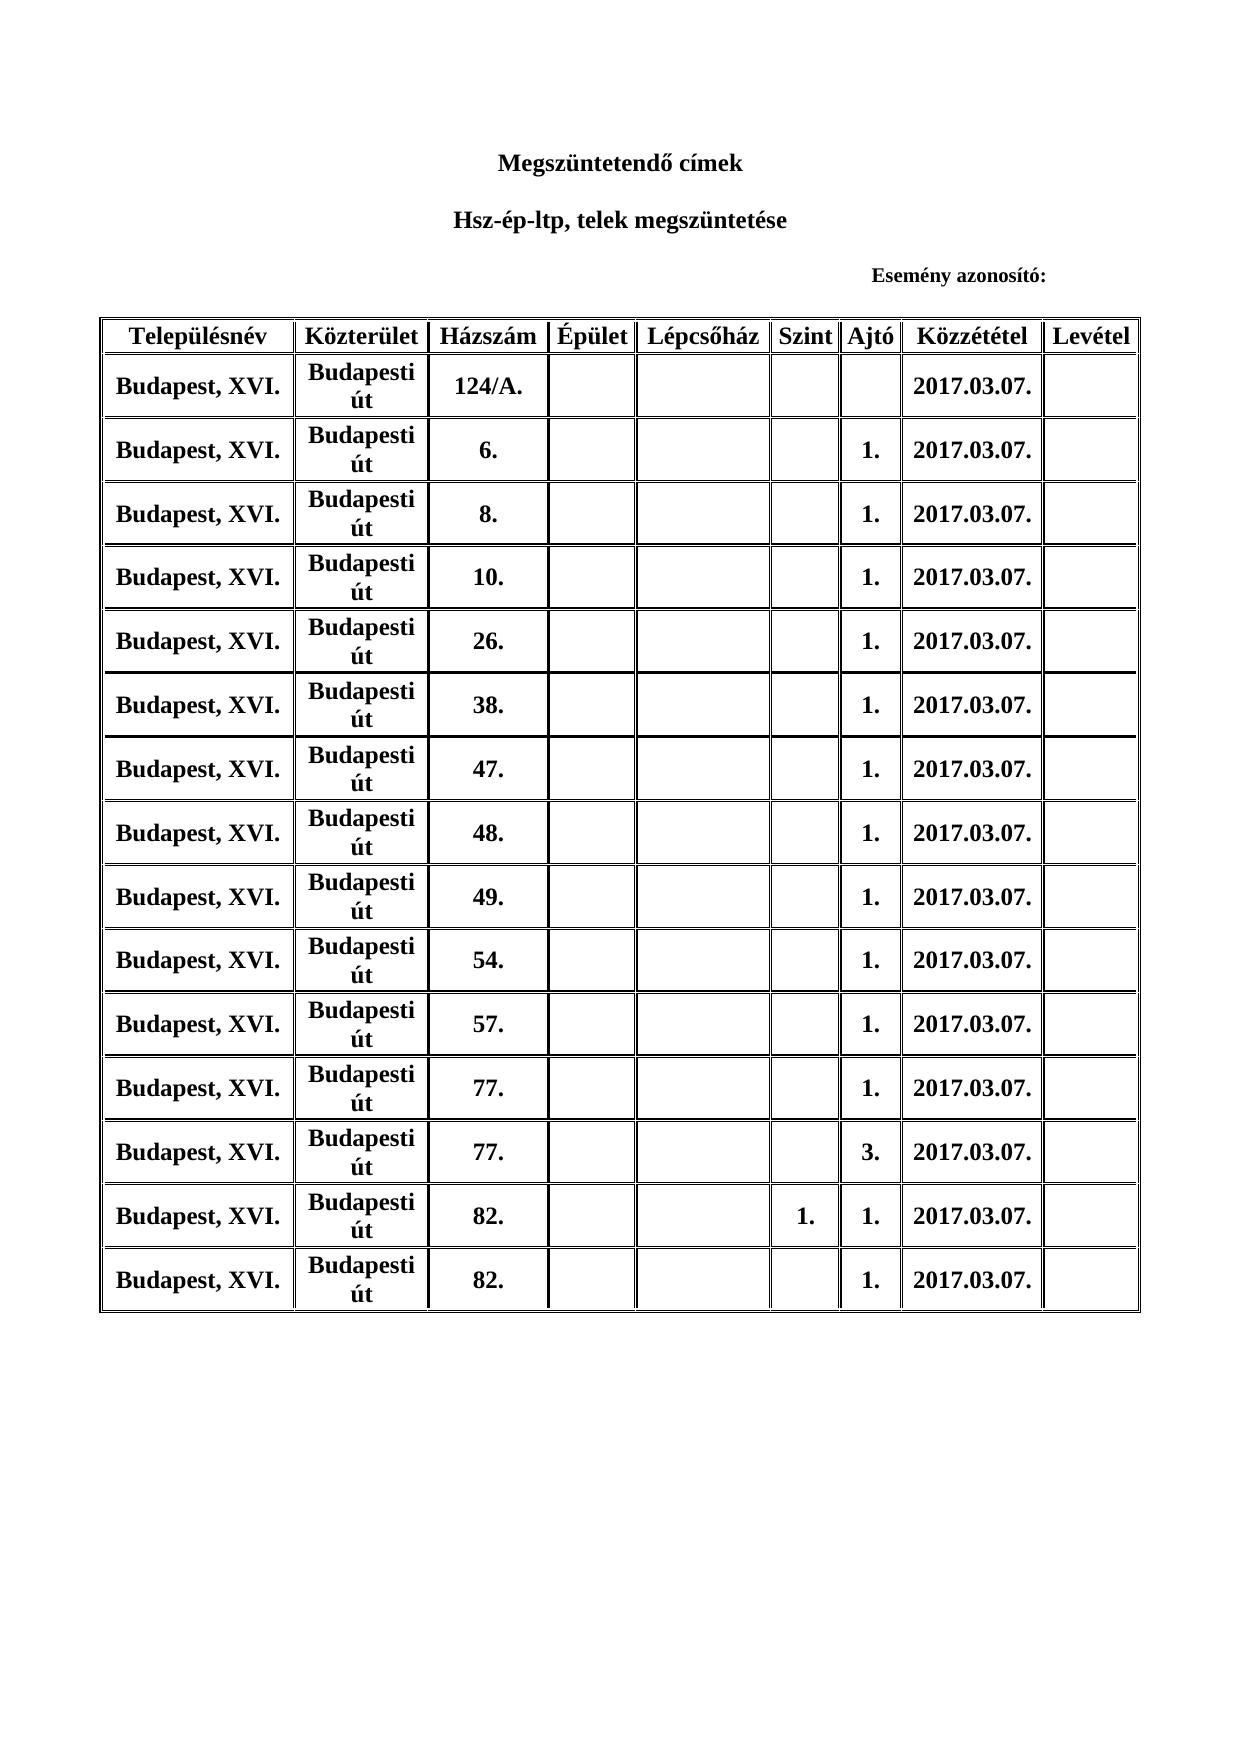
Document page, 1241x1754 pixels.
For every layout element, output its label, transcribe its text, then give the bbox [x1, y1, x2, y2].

table_cell 2017.03.07. [903, 1058, 1041, 1118]
table_cell [550, 483, 634, 543]
table_cell [772, 866, 838, 926]
table_cell 1. [842, 483, 900, 543]
table_cell 1. [842, 547, 900, 607]
table_cell 57. [430, 994, 547, 1054]
table_cell 2017.03.07. [903, 930, 1041, 990]
table_cell [1045, 1118, 1138, 1182]
table_cell [1045, 671, 1138, 735]
table_cell [550, 419, 634, 479]
table_cell Budapest, XVI. [103, 990, 293, 1054]
text Esemény azonosító: [148, 263, 1093, 287]
table_header Közzététel [901, 318, 1043, 352]
table_cell 2017.03.07. [903, 1185, 1041, 1246]
table_cell [638, 611, 769, 671]
table_cell Budapest, XVI. [103, 735, 293, 799]
table_cell 2017.03.07. [903, 1122, 1041, 1182]
table_cell [772, 930, 838, 990]
table_cell [772, 674, 838, 735]
table_cell 10. [430, 547, 547, 607]
table_cell Budapesti út [296, 802, 427, 863]
table_cell 8. [430, 483, 547, 543]
table_cell [772, 738, 838, 799]
table_cell [772, 1122, 838, 1182]
table_cell 48. [430, 802, 547, 863]
table_cell 77. [430, 1058, 547, 1118]
table_cell 1. [842, 930, 900, 990]
table_cell [1043, 1246, 1139, 1309]
table_header Lépcsőház [636, 320, 771, 352]
table_cell [638, 930, 769, 990]
table_cell [638, 802, 769, 863]
table_cell 1. [842, 611, 900, 671]
table_cell [638, 483, 769, 543]
table_header Közterület [295, 318, 428, 352]
table_cell [1043, 799, 1139, 863]
table_cell [1045, 990, 1138, 1054]
table_cell Budapesti út [296, 1122, 427, 1182]
table_cell 3. [842, 1122, 900, 1182]
table_cell [1043, 863, 1139, 926]
table_cell [1045, 543, 1138, 607]
text Megszüntetendő címek [148, 148, 1093, 176]
table_cell Budapest, XVI. [103, 1118, 293, 1182]
table_cell [550, 611, 634, 671]
table_cell Budapest, XVI. [103, 1054, 293, 1118]
table_cell Budapesti út [296, 483, 427, 543]
table_cell Budapesti út [296, 419, 427, 479]
table_cell 2017.03.07. [903, 994, 1041, 1054]
table_cell Budapest, XVI. [101, 863, 295, 926]
table_cell 1. [842, 994, 900, 1054]
table_cell 124/A. [430, 355, 547, 416]
table_cell Budapest, XVI. [103, 480, 293, 543]
table_cell 47. [430, 738, 547, 799]
table_cell Budapest, XVI. [101, 1246, 295, 1309]
table_header Településnév [103, 320, 295, 352]
table_cell Budapest, XVI. [101, 1182, 295, 1246]
table_cell 1. [842, 1185, 900, 1246]
table_cell Budapesti út [296, 866, 427, 926]
table_cell [550, 930, 634, 990]
table_cell 2017.03.07. [903, 802, 1041, 863]
table_cell [1045, 926, 1138, 990]
text Hsz-ép-ltp, telek megszüntetése [148, 206, 1093, 234]
table_cell [772, 419, 838, 479]
table_cell [638, 1122, 769, 1182]
table_cell [638, 994, 769, 1054]
table_cell [638, 419, 769, 479]
table_cell 26. [430, 611, 547, 671]
table_cell 2017.03.07. [903, 611, 1041, 671]
table_cell 2017.03.07. [903, 866, 1041, 926]
table_cell [772, 355, 838, 416]
table_cell [636, 1249, 771, 1309]
table_cell Budapesti út [296, 674, 427, 735]
table_cell [1043, 416, 1139, 479]
table_cell [550, 802, 634, 863]
table_cell [842, 355, 900, 416]
table_cell Budapest, XVI. [103, 607, 293, 671]
table_cell [548, 1246, 636, 1309]
table_cell Budapesti út [296, 355, 427, 416]
table_cell [772, 611, 838, 671]
table_cell [550, 547, 634, 607]
table_cell [638, 355, 769, 416]
table_cell [550, 1185, 634, 1246]
table_cell Budapest, XVI. [103, 926, 293, 990]
table_cell [772, 994, 838, 1054]
table_cell 6. [430, 419, 547, 479]
table_cell 2017.03.07. [903, 355, 1041, 416]
table_header Házszám [428, 320, 548, 352]
table_cell 1. [842, 674, 900, 735]
table_cell 1. [772, 1185, 838, 1246]
table_cell [550, 1122, 634, 1182]
table_header Levétel [1043, 320, 1138, 352]
table_cell [772, 483, 838, 543]
table_cell 1. [842, 1058, 900, 1118]
table_header Szint [771, 318, 840, 352]
table_cell Budapesti út [295, 1249, 428, 1309]
table_cell [772, 802, 838, 863]
table_cell 1. [842, 802, 900, 863]
table_cell [550, 355, 634, 416]
table_cell 38. [430, 674, 547, 735]
table_cell Budapesti út [296, 930, 427, 990]
table_cell [550, 674, 634, 735]
table_cell Budapesti út [296, 738, 427, 799]
table_cell [550, 866, 634, 926]
table_cell [1045, 735, 1138, 799]
table_cell 1. [842, 738, 900, 799]
table_cell 1. [840, 1249, 901, 1309]
table_cell [638, 674, 769, 735]
table_cell [550, 994, 634, 1054]
table_cell Budapest, XVI. [101, 416, 295, 479]
table_cell Budapesti út [296, 1058, 427, 1118]
table_cell Budapesti út [296, 994, 427, 1054]
table_cell [772, 547, 838, 607]
table_cell Budapesti út [296, 611, 427, 671]
table_cell 2017.03.07. [903, 547, 1041, 607]
table_cell Budapesti út [296, 547, 427, 607]
table_cell [1043, 352, 1139, 416]
table_cell Budapest, XVI. [101, 799, 295, 863]
table_cell 2017.03.07. [903, 483, 1041, 543]
table_cell [771, 1246, 840, 1309]
table_cell Budapesti út [296, 1185, 427, 1246]
table_cell [638, 866, 769, 926]
table_cell 1. [842, 419, 900, 479]
table_cell [638, 1185, 769, 1246]
table_cell [1045, 480, 1138, 543]
table_cell 82. [430, 1185, 547, 1246]
table_cell Budapest, XVI. [101, 352, 295, 416]
table_header Épület [548, 318, 636, 352]
table_cell [1045, 607, 1138, 671]
table_cell Budapest, XVI. [103, 671, 293, 735]
table_cell 2017.03.07. [903, 738, 1041, 799]
table_cell 2017.03.07. [901, 1246, 1043, 1309]
table_cell 2017.03.07. [903, 419, 1041, 479]
table_cell [550, 1058, 634, 1118]
table_cell 82. [428, 1249, 548, 1309]
table_cell [638, 1058, 769, 1118]
table_cell [1045, 1054, 1138, 1118]
table_cell 54. [430, 930, 547, 990]
table_cell [1043, 1182, 1139, 1246]
table_cell [638, 738, 769, 799]
table_cell [638, 547, 769, 607]
table_cell [550, 738, 634, 799]
table_cell [772, 1058, 838, 1118]
table_cell 77. [430, 1122, 547, 1182]
table_cell 49. [430, 866, 547, 926]
table_cell 2017.03.07. [903, 674, 1041, 735]
table_cell 1. [842, 866, 900, 926]
table_cell Budapest, XVI. [103, 543, 293, 607]
table_header Ajtó [840, 320, 901, 352]
